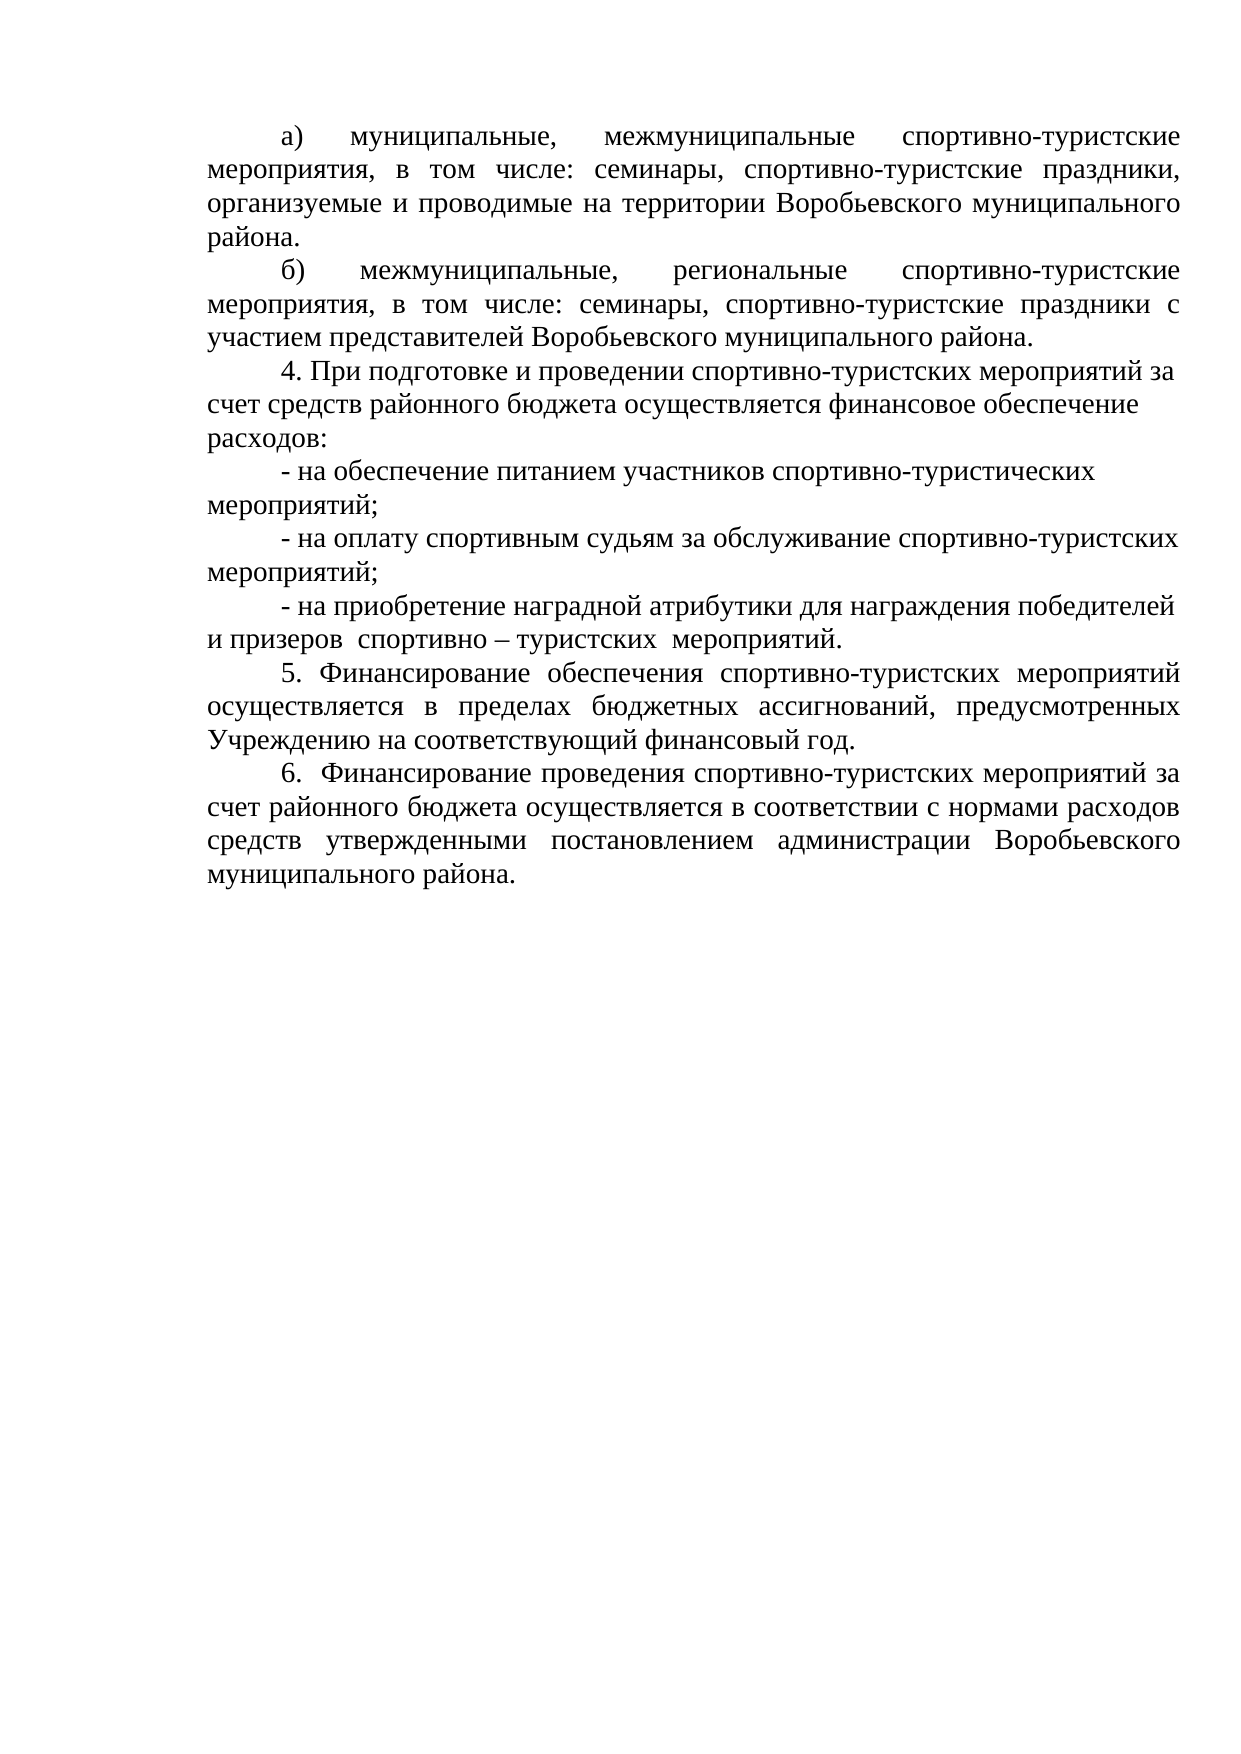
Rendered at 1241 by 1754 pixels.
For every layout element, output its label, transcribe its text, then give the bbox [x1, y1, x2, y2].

text а) муниципальные, межмуниципальные спортивно-туристские мероприятия, в том числе: семинары, спортивно-туристские праздники, организуемые и проводимые на территории Воробьевского муниципального района. [207, 118, 1181, 252]
text - на обеспечение питанием участников спортивно-туристических мероприятий; [207, 453, 1181, 521]
text 5. Финансирование обеспечения спортивно-туристских мероприятий осуществляется в пределах бюджетных ассигнований, предусмотренных Учреждению на соответствующий финансовый год. [207, 655, 1181, 755]
text 6. Финансирование проведения спортивно-туристских мероприятий за счет районного бюджета осуществляется в соответствии с нормами расходов средств утвержденными постановлением администрации Воробьевского муниципального района. [207, 755, 1181, 889]
text б) межмуниципальные, региональные спортивно-туристские мероприятия, в том числе: семинары, спортивно-туристские праздники с участием представителей Воробьевского муниципального района. [207, 252, 1181, 353]
text - на приобретение наградной атрибутики для награждения победителей и призеров спортивно – туристских мероприятий. [207, 588, 1181, 655]
text 4. При подготовке и проведении спортивно-туристских мероприятий за счет средств районного бюджета осуществляется финансовое обеспечение расходов: [207, 353, 1181, 453]
text - на оплату спортивным судьям за обслуживание спортивно-туристских мероприятий; [207, 521, 1181, 588]
